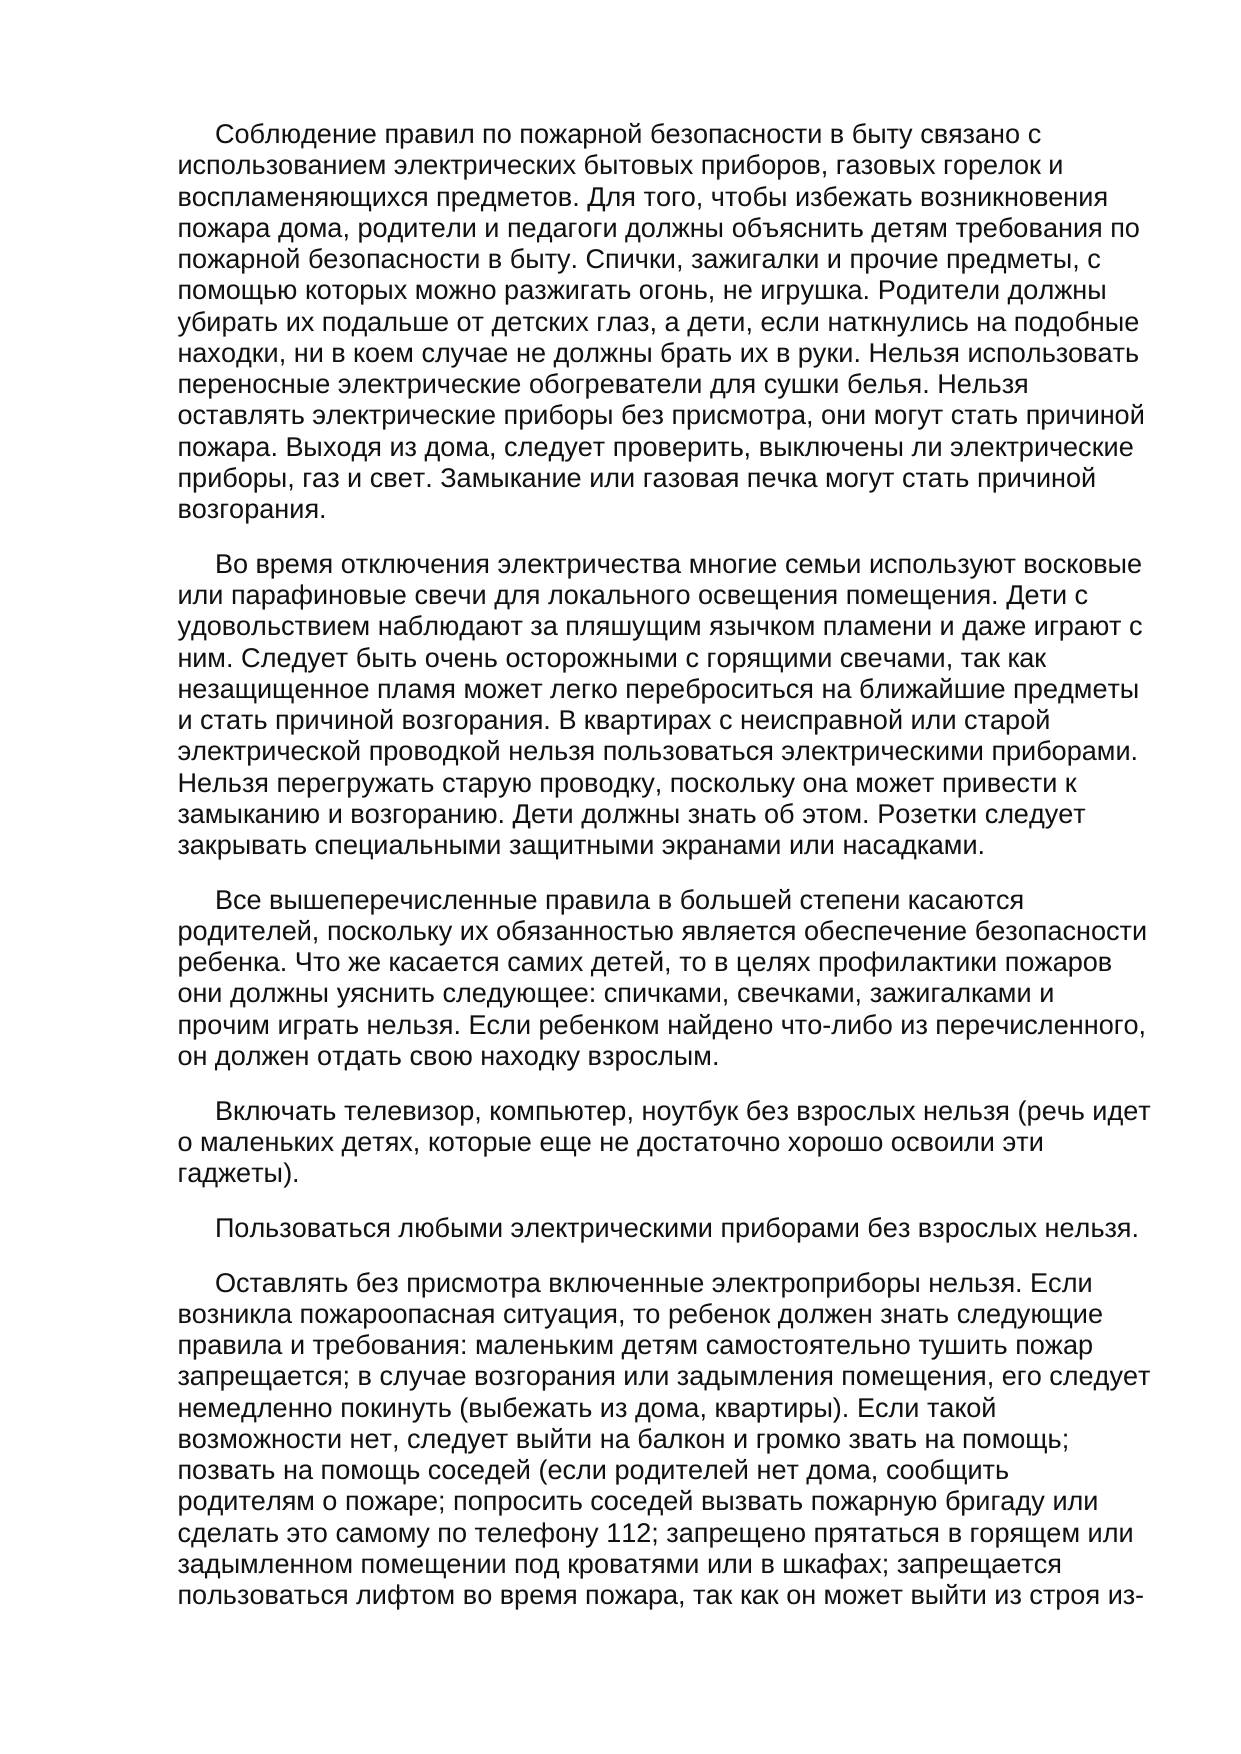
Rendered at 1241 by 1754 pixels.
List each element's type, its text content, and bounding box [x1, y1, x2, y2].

text Включать телевизор, компьютер, ноутбук без взрослых нельзя (речь идет о маленьких детях, которые еще не достаточно хорошо освоили эти гаджеты). [177, 1095, 1152, 1188]
text Соблюдение правил по пожарной безопасности в быту связано с использованием электрических бытовых приборов, газовых горелок и воспламеняющихся предметов. Для того, чтобы избежать возникновения пожара дома, родители и педагоги должны объяснить детям требования по пожарной безопасности в быту. Спички, зажигалки и прочие предметы, с помощью которых можно разжигать огонь, не игрушка. Родители должны убирать их подальше от детских глаз, а дети, если наткнулись на подобные находки, ни в коем случае не должны брать их в руки. Нельзя использовать переносные электрические обогреватели для сушки белья. Нельзя оставлять электрические приборы без присмотра, они могут стать причиной пожара. Выходя из дома, следует проверить, выключены ли электрические приборы, газ и свет. Замыкание или газовая печка могут стать причиной возгорания. [177, 118, 1152, 524]
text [177, 1267, 1152, 1610]
text Все вышеперечисленные правила в большей степени касаются родителей, поскольку их обязанностью является обеспечение безопасности ребенка. Что же касается самих детей, то в целях профилактики пожаров они должны уяснить следующее: спичками, свечками, зажигалками и прочим играть нельзя. Если ребенком найдено что-либо из перечисленного, он должен отдать свою находку взрослым. [177, 884, 1152, 1071]
text Пользоваться любыми электрическими приборами без взрослых нельзя. [177, 1212, 1152, 1243]
text Во время отключения электричества многие семьи используют восковые или парафиновые свечи для локального освещения помещения. Дети с удовольствием наблюдают за пляшущим язычком пламени и даже играют с ним. Следует быть очень осторожными с горящими свечами, так как незащищенное пламя может легко переброситься на ближайшие предметы и стать причиной возгорания. В квартирах с неисправной или старой электрической проводкой нельзя пользоваться электрическими приборами. Нельзя перегружать старую проводку, поскольку она может привести к замыканию и возгоранию. Дети должны знать об этом. Розетки следует закрывать специальными защитными экранами или насадками. [177, 548, 1152, 860]
